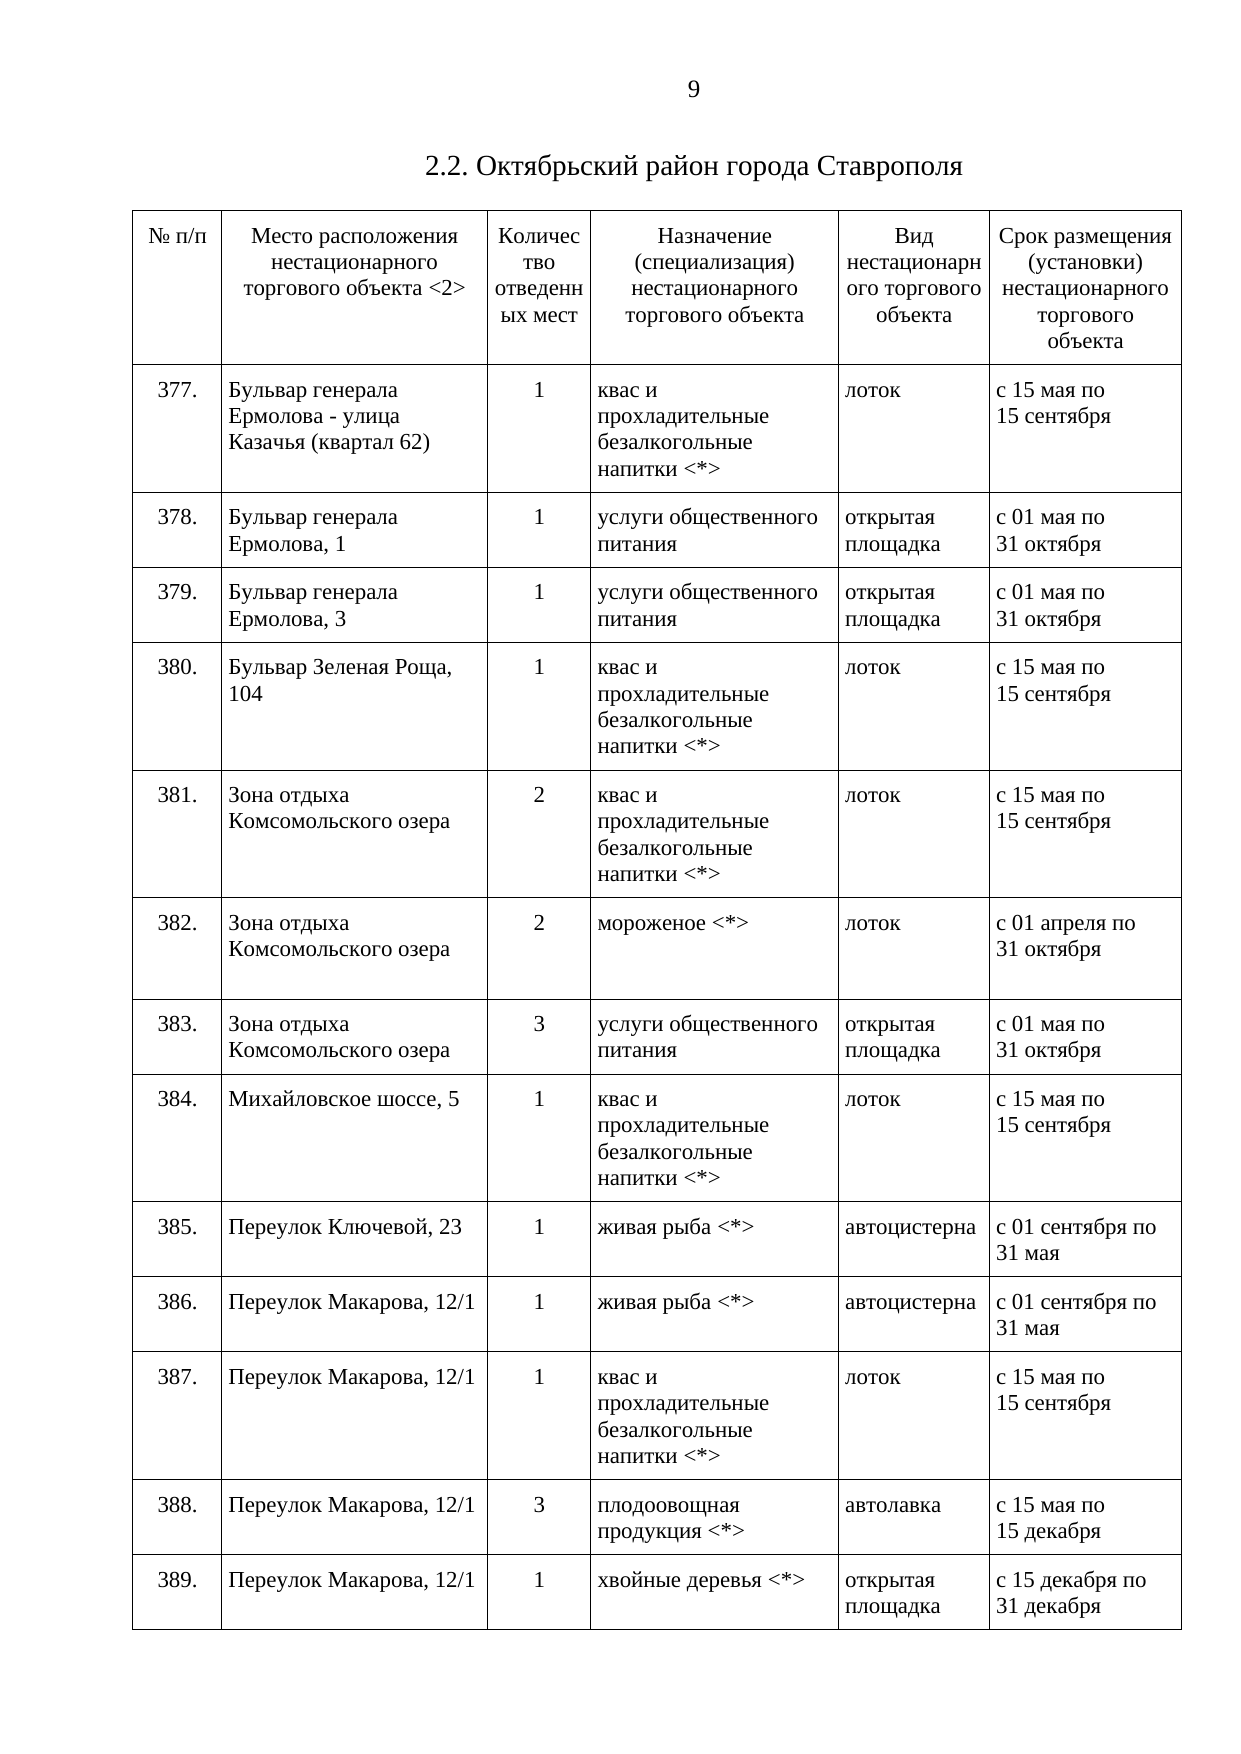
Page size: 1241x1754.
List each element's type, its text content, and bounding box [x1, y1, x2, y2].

table_cell 1 [488, 493, 590, 567]
table_cell 384. [133, 1075, 221, 1201]
table_cell 2 [488, 898, 590, 998]
table_cell с 15 мая по 15 сентября [990, 643, 1181, 769]
table_cell 1 [488, 1277, 590, 1351]
table_cell 382. [133, 898, 221, 998]
table_cell 2 [488, 771, 590, 897]
table_cell 1 [488, 643, 590, 769]
table_cell 1 [488, 1075, 590, 1201]
table_cell 1 [488, 1202, 590, 1276]
table_cell 386. [133, 1277, 221, 1351]
text 2.2. Октябрьский район города Ставрополя [207, 148, 1181, 181]
table_cell Переулок Макарова, 12/1 [222, 1555, 487, 1629]
table_cell открытая площадка [839, 1000, 989, 1073]
table_header Количество отведенных мест [488, 211, 590, 364]
table_cell 3 [488, 1480, 590, 1554]
table_cell 377. [133, 365, 221, 492]
table_cell 3 [488, 1000, 590, 1073]
table_cell услуги общественного питания [591, 493, 838, 567]
table_cell квас и прохладительные безалкогольные напитки <*> [591, 643, 838, 769]
table_cell автоцистерна [839, 1202, 989, 1276]
table_cell лоток [839, 643, 989, 769]
table_cell 1 [488, 1555, 590, 1629]
table_cell 389. [133, 1555, 221, 1629]
table_cell 383. [133, 1000, 221, 1073]
table_cell Переулок Макарова, 12/1 [222, 1352, 487, 1479]
table_cell лоток [839, 1352, 989, 1479]
table_cell с 15 мая по 15 сентября [990, 1075, 1181, 1201]
table_cell открытая площадка [839, 568, 989, 642]
table_cell с 01 апреля по 31 октября [990, 898, 1181, 998]
table_cell квас и прохладительные безалкогольные напитки <*> [591, 771, 838, 897]
table_cell квас и прохладительные безалкогольные напитки <*> [591, 1352, 838, 1479]
table_cell 378. [133, 493, 221, 567]
table_cell 1 [488, 365, 590, 492]
table_cell Переулок Макарова, 12/1 [222, 1277, 487, 1351]
table_cell плодоовощная продукция <*> [591, 1480, 838, 1554]
table_cell с 01 сентября по 31 мая [990, 1277, 1181, 1351]
table_cell 385. [133, 1202, 221, 1276]
table_cell лоток [839, 1075, 989, 1201]
table_cell Михайловское шоссе, 5 [222, 1075, 487, 1201]
table_cell с 15 декабря по 31 декабря [990, 1555, 1181, 1629]
table_cell Переулок Ключевой, 23 [222, 1202, 487, 1276]
table_cell с 15 мая по 15 сентября [990, 1352, 1181, 1479]
table_cell услуги общественного питания [591, 1000, 838, 1073]
table_cell услуги общественного питания [591, 568, 838, 642]
table_header № п/п [133, 211, 221, 364]
table_cell с 01 сентября по 31 мая [990, 1202, 1181, 1276]
table_cell с 15 мая по 15 сентября [990, 771, 1181, 897]
table_header Вид нестационарного торгового объекта [839, 211, 989, 364]
table_cell лоток [839, 898, 989, 998]
table_cell 388. [133, 1480, 221, 1554]
table_cell с 01 мая по 31 октября [990, 1000, 1181, 1073]
table_cell с 15 мая по 15 декабря [990, 1480, 1181, 1554]
table_cell Зона отдыха Комсомольского озера [222, 771, 487, 897]
table_cell открытая площадка [839, 1555, 989, 1629]
table_cell с 01 мая по 31 октября [990, 493, 1181, 567]
table_header Срок размещения (установки) нестационарного торгового объекта [990, 211, 1181, 364]
table_cell Переулок Макарова, 12/1 [222, 1480, 487, 1554]
table_cell 1 [488, 568, 590, 642]
table_cell открытая площадка [839, 493, 989, 567]
table_cell Бульвар генерала Ермолова - улица Казачья (квартал 62) [222, 365, 487, 492]
table_cell квас и прохладительные безалкогольные напитки <*> [591, 365, 838, 492]
table_cell квас и прохладительные безалкогольные напитки <*> [591, 1075, 838, 1201]
table_cell Бульвар генерала Ермолова, 3 [222, 568, 487, 642]
table_cell мороженое <*> [591, 898, 838, 998]
table_cell Бульвар генерала Ермолова, 1 [222, 493, 487, 567]
table_cell хвойные деревья <*> [591, 1555, 838, 1629]
table_header Место расположения нестационарного торгового объекта <2> [222, 211, 487, 364]
table_cell живая рыба <*> [591, 1202, 838, 1276]
table_cell лоток [839, 771, 989, 897]
table_cell 387. [133, 1352, 221, 1479]
table_cell 1 [488, 1352, 590, 1479]
table_cell Зона отдыха Комсомольского озера [222, 898, 487, 998]
table_cell с 01 мая по 31 октября [990, 568, 1181, 642]
table_cell автоцистерна [839, 1277, 989, 1351]
table_cell автолавка [839, 1480, 989, 1554]
table_cell 381. [133, 771, 221, 897]
table_cell Зона отдыха Комсомольского озера [222, 1000, 487, 1073]
table_cell 380. [133, 643, 221, 769]
table_cell с 15 мая по 15 сентября [990, 365, 1181, 492]
table_cell 379. [133, 568, 221, 642]
table_cell лоток [839, 365, 989, 492]
table_cell Бульвар Зеленая Роща, 104 [222, 643, 487, 769]
table_header Назначение (специализация) нестационарного торгового объекта [591, 211, 838, 364]
table_cell живая рыба <*> [591, 1277, 838, 1351]
